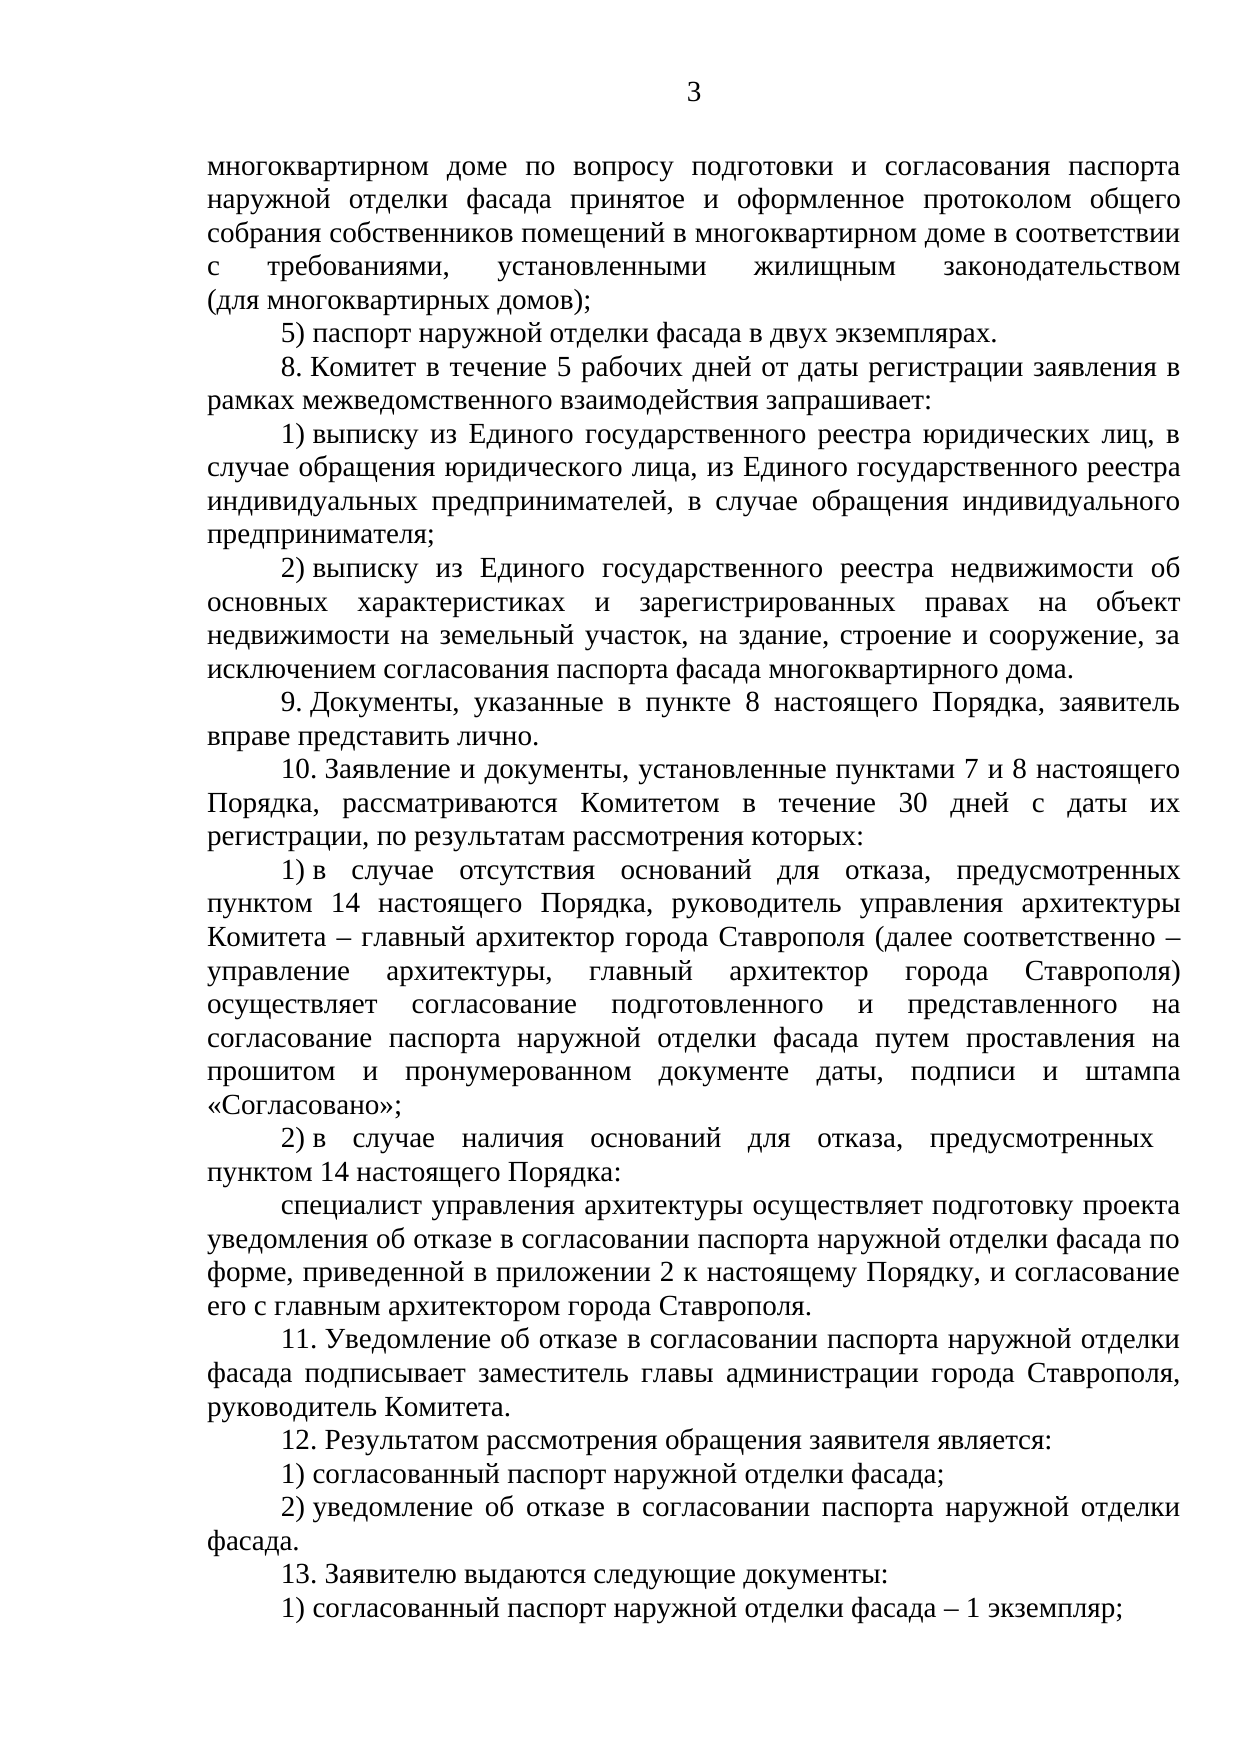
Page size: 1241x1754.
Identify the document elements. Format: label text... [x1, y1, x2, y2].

list специалист управления архитектуры осуществляет подготовку проекта уведомления об отказе в согласовании паспорта наружной отделки фасада по форме, приведенной в приложении 2 к настоящему Порядку, и согласование его с главным архитектором города Ставрополя. [207, 1187, 1181, 1322]
list Заявление и документы, установленные пунктами 7 и 8 настоящего Порядка, рассматриваются Комитетом в течение 30 дней с даты их регистрации, по результатам рассмотрения которых: [207, 751, 1181, 852]
list Заявителю выдаются следующие документы: [207, 1556, 1181, 1590]
list Комитет в течение 5 рабочих дней от даты регистрации заявления в рамках межведомственного взаимодействия запрашивает: [207, 349, 1181, 416]
list уведомление об отказе в согласовании паспорта наружной отделки фасада. [207, 1489, 1181, 1556]
list Результатом рассмотрения обращения заявителя является: [207, 1422, 1181, 1456]
list согласованный паспорт наружной отделки фасада; [207, 1456, 1181, 1489]
list согласованный паспорт наружной отделки фасада – 1 экземпляр; [207, 1590, 1181, 1623]
list выписку из Единого государственного реестра недвижимости об основных характеристиках и зарегистрированных правах на объект недвижимости на земельный участок, на здание, строение и сооружение, за исключением согласования паспорта фасада многоквартирного дома. [207, 550, 1181, 684]
list Уведомление об отказе в согласовании паспорта наружной отделки фасада подписывает заместитель главы администрации города Ставрополя, руководитель Комитета. [207, 1322, 1181, 1422]
list Документы, указанные в пункте 8 настоящего Порядка, заявитель вправе представить лично. [207, 684, 1181, 751]
list в случае отсутствия оснований для отказа, предусмотренных пунктом 14 настоящего Порядка, руководитель управления архитектуры Комитета – главный архитектор города Ставрополя (далее соответственно – управление архитектуры, главный архитектор города Ставрополя) осуществляет согласование подготовленного и представленного на согласование паспорта наружной отделки фасада путем проставления на прошитом и пронумерованном документе даты, подписи и штампа «Согласовано»; [207, 852, 1181, 1120]
list выписку из Единого государственного реестра юридических лиц, в случае обращения юридического лица, из Единого государственного реестра индивидуальных предпринимателей, в случае обращения индивидуального предпринимателя; [207, 416, 1181, 550]
list в случае наличия оснований для отказа, предусмотренных пунктом 14 настоящего Порядка: [207, 1120, 1181, 1187]
list паспорт наружной отделки фасада в двух экземплярах. [207, 315, 1181, 349]
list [207, 148, 1181, 315]
